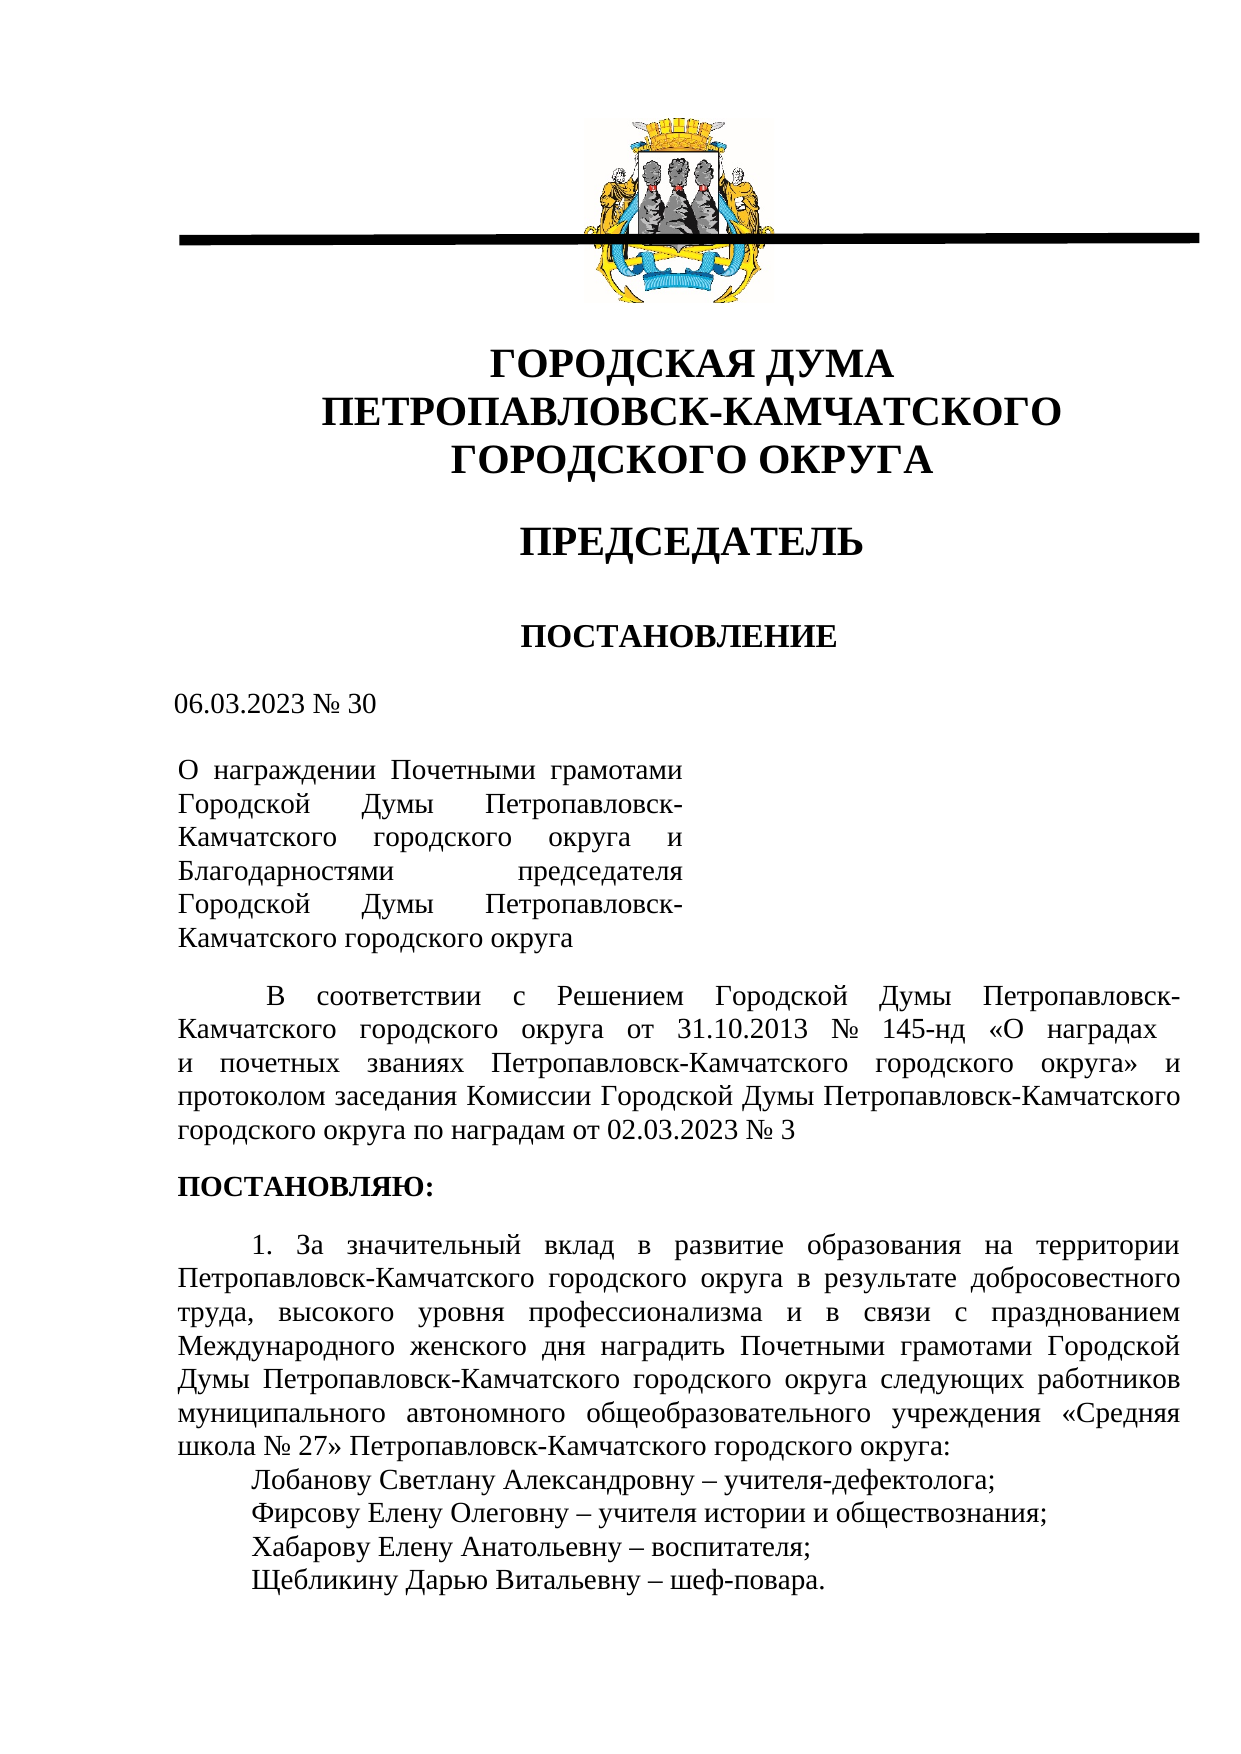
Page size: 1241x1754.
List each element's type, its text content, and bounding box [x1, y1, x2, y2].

text Хабарову Елену Анатольевну – воспитателя; [177, 1529, 1181, 1562]
text ПОСТАНОВЛЕНИЕ [177, 616, 1181, 655]
picture [583, 118, 775, 234]
text 1. За значительный вклад в развитие образования на территории Петропавловск-Камчатского городского округа в результате добросовестного труда, высокого уровня профессионализма и в связи с празднованием Международного женского дня наградить Почетными грамотами Городской Думы Петропавловск-Камчатского городского округа следующих работников муниципального автономного общеобразовательного учреждения «Средняя школа № 27» Петропавловск-Камчатского городского округа: [177, 1227, 1181, 1462]
text Фирсову Елену Олеговну – учителя истории и обществознания; [177, 1495, 1181, 1529]
text В соответствии с Решением Городской Думы Петропавловск-Камчатского городского округа от 31.10.2013 № 145-нд «О наградах и почетных званиях Петропавловск-Камчатского городского округа» и протоколом заседания Комиссии Городской Думы Петропавловск-Камчатского городского округа по наградам от 02.03.2023 № 3 [177, 978, 1181, 1145]
text Щебликину Дарью Витальевну – шеф-повара. [177, 1562, 1181, 1596]
table_header ГОРОДСКАЯ ДУМА ПЕТРОПАВЛОВСК-КАМЧАТСКОГО ГОРОДСКОГО ОКРУГА ПРЕДСЕДАТЕЛЬ [177, 328, 1207, 583]
table_header О награждении Почетными грамотами Городской Думы Петропавловск-Камчатского городского округа и Благодарностями председателя Городской Думы Петропавловск-Камчатского городского округа [163, 752, 694, 953]
table_header 06.03.2023 № 30 [163, 679, 661, 728]
picture [583, 245, 775, 303]
text ПОСТАНОВЛЯЮ: [177, 1169, 1181, 1203]
text Лобанову Светлану Александровну – учителя-дефектолога; [177, 1462, 1181, 1495]
